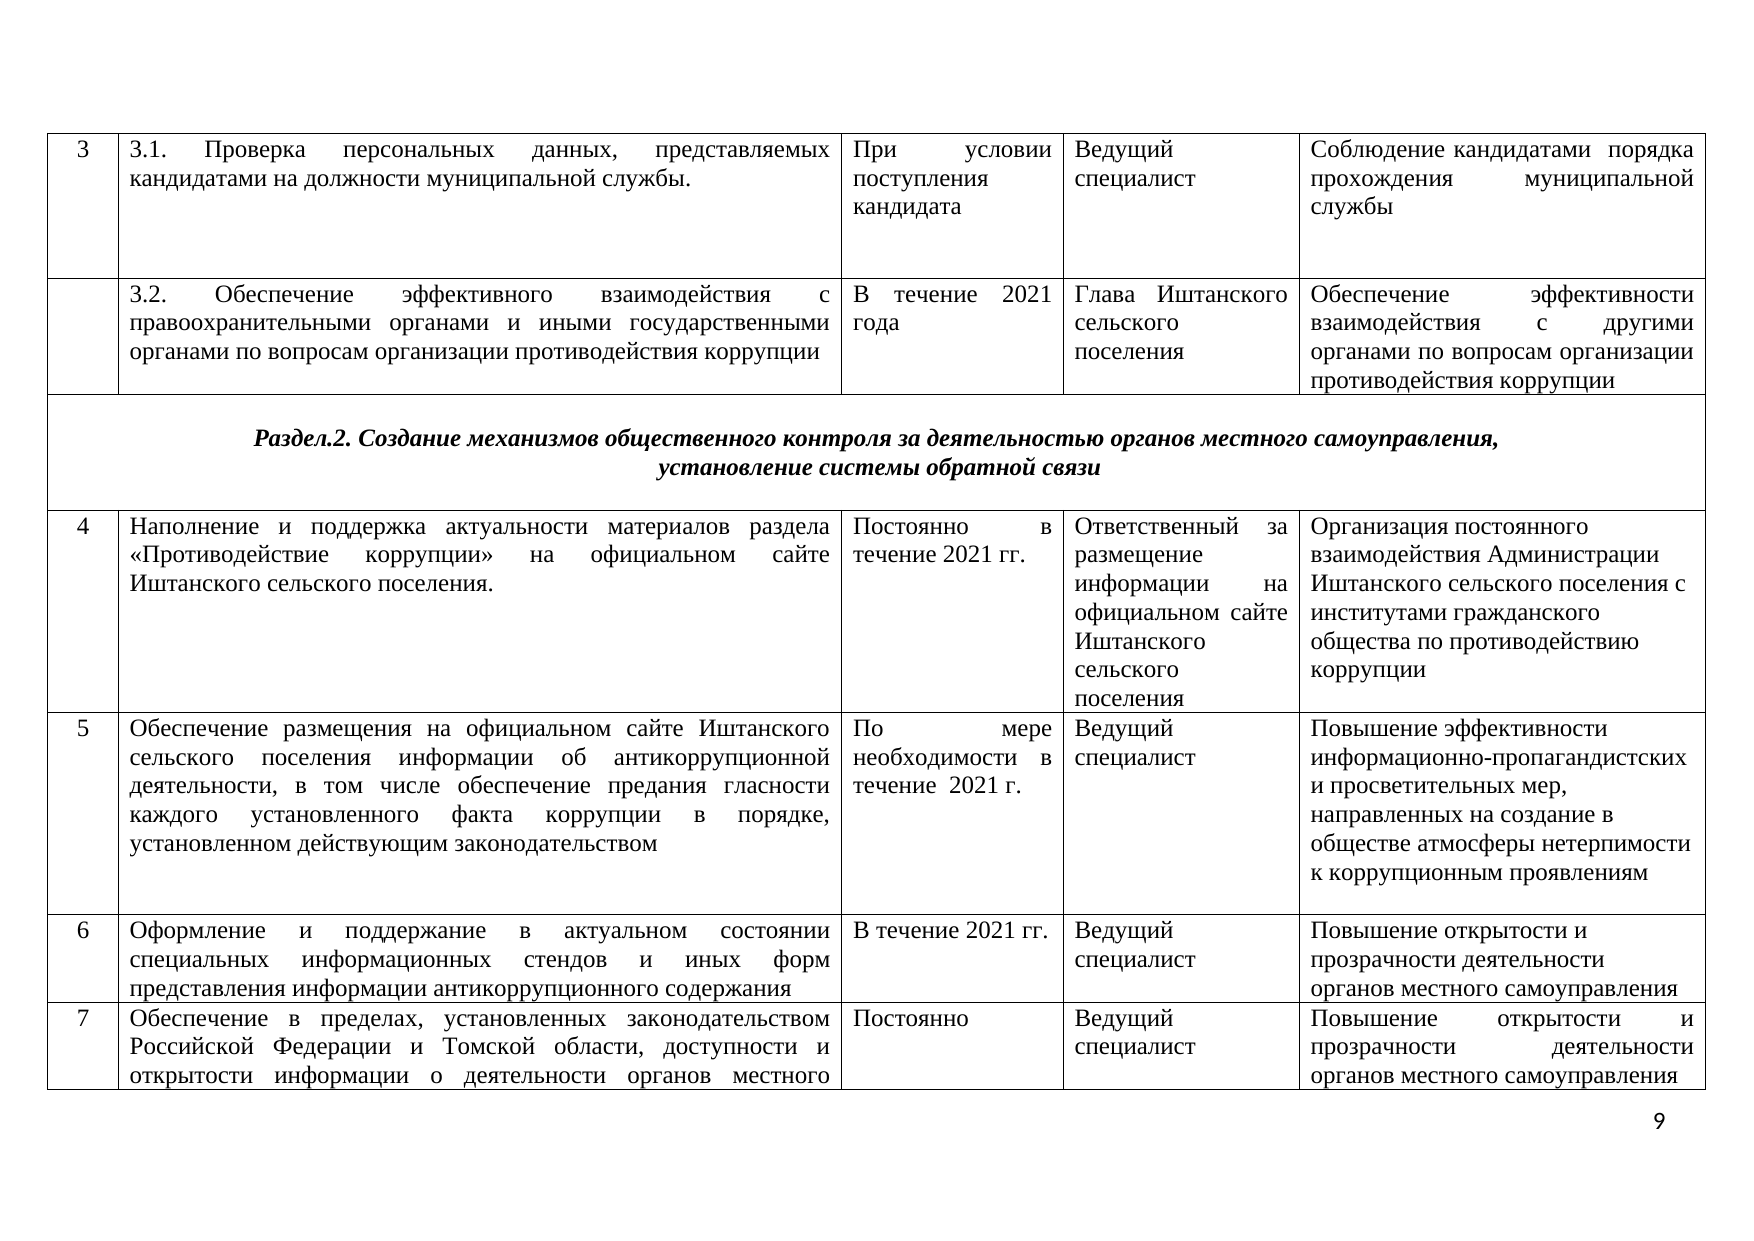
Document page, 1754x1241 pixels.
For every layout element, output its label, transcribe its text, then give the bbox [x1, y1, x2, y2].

table_cell [48, 279, 118, 394]
table_cell По мере необходимости в течение 2021 г. [842, 713, 1063, 914]
table_cell Ведущий специалист [1064, 1003, 1299, 1089]
table_cell 4 [48, 511, 118, 712]
table_cell Организация постоянного взаимодействия Администрации Иштанского сельского поселения с институтами гражданского общества по противодействию коррупции [1300, 511, 1705, 712]
table_cell В течение 2021 года [842, 279, 1063, 394]
table_cell 6 [48, 915, 118, 1002]
table_cell Глава Иштанского сельского поселения [1064, 279, 1299, 394]
table_cell Повышение эффективности информационно-пропагандистских и просветительных мер, направленных на создание в обществе атмосферы нетерпимости к коррупционным проявлениям [1300, 713, 1705, 914]
table_cell 7 [48, 1003, 118, 1089]
table_cell 3.1. Проверка персональных данных, представляемых кандидатами на должности муниципальной службы. [119, 134, 841, 278]
table_cell Ведущий специалист [1064, 134, 1299, 278]
table_cell Обеспечение эффективности взаимодействия с другими органами по вопросам организации противодействия коррупции [1300, 279, 1705, 394]
table_cell Обеспечение размещения на официальном сайте Иштанского сельского поселения информации об антикоррупционной деятельности, в том числе обеспечение предания гласности каждого установленного факта коррупции в порядке, установленном действующим законодательством [119, 713, 841, 914]
table_cell Ведущий специалист [1064, 915, 1299, 1002]
table_cell 3 [48, 134, 118, 278]
table_cell В течение 2021 гг. [842, 915, 1063, 1002]
table_cell При условии поступления кандидата [842, 134, 1063, 278]
table_cell Постоянно в течение 2021 гг. [842, 511, 1063, 712]
table_cell Соблюдение кандидатами порядка прохождения муниципальной службы [1300, 134, 1705, 278]
table_cell Наполнение и поддержка актуальности материалов раздела «Противодействие коррупции» на официальном сайте Иштанского сельского поселения. [119, 511, 841, 712]
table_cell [1300, 1003, 1705, 1089]
table_cell 5 [48, 713, 118, 914]
table_cell 3.2. Обеспечение эффективного взаимодействия с правоохранительными органами и иными государственными органами по вопросам организации противодействия коррупции [119, 279, 841, 394]
table_cell Постоянно [842, 1003, 1063, 1089]
table_cell Повышение открытости и прозрачности деятельности органов местного самоуправления [1300, 915, 1705, 1002]
table_cell Раздел.2. Создание механизмов общественного контроля за деятельностью органов местного самоуправления, установление системы обратной связи [48, 395, 1705, 510]
table_cell Ведущий специалист [1064, 713, 1299, 914]
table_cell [119, 1003, 841, 1089]
table_cell Оформление и поддержание в актуальном состоянии специальных информационных стендов и иных форм представления информации антикоррупционного содержания [119, 915, 841, 1002]
table_cell Ответственный за размещение информации на официальном сайте Иштанского сельского поселения [1064, 511, 1299, 712]
